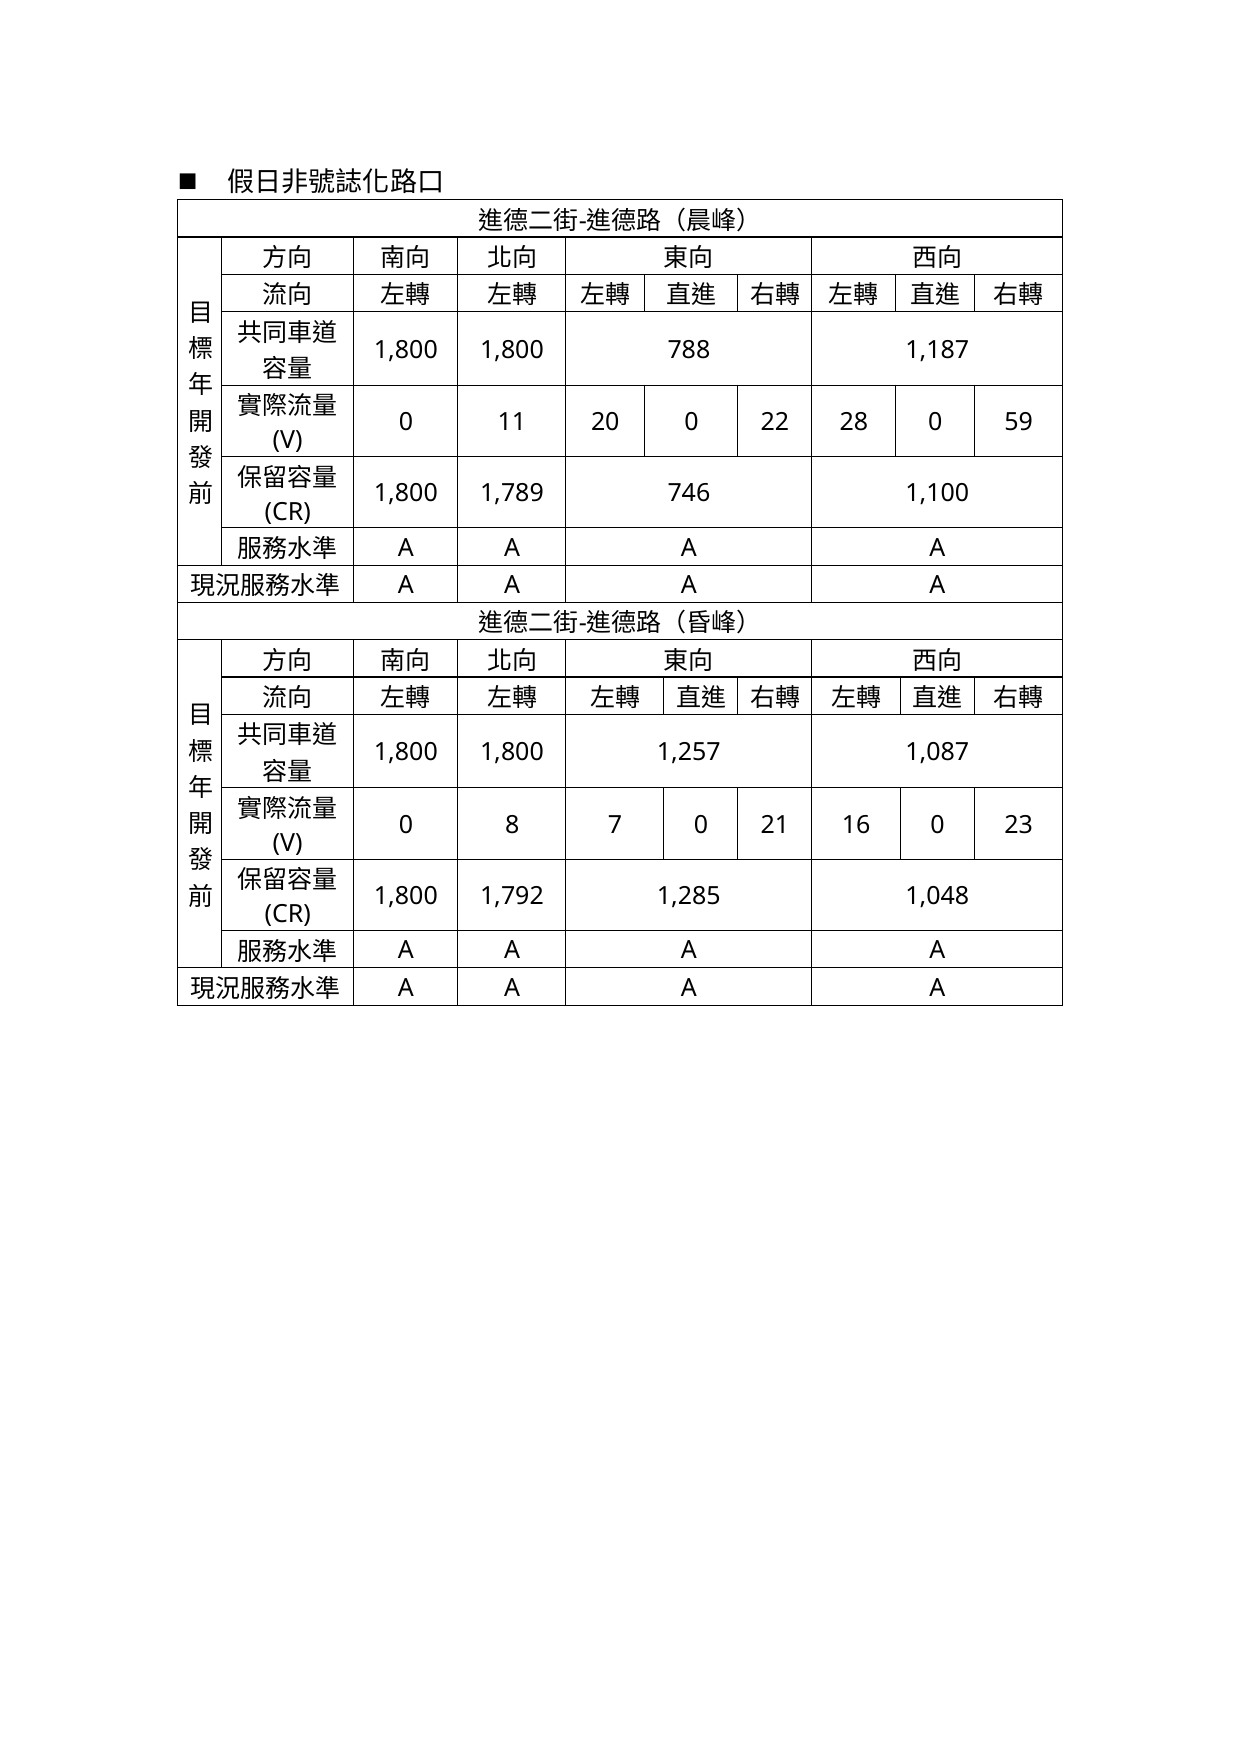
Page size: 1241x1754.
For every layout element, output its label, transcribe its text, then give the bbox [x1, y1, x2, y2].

table_cell 20 [566, 386, 644, 456]
table_cell A [812, 968, 1062, 1004]
table_cell 1,087 [812, 715, 1062, 787]
table_cell 21 [738, 788, 811, 859]
table_cell A [354, 528, 457, 564]
table_cell 左轉 [566, 678, 663, 714]
table_cell A [458, 528, 565, 564]
table_cell 服務水準 [222, 931, 353, 967]
table_cell 實際流量(V) [222, 386, 353, 456]
table_cell 8 [458, 788, 565, 859]
table_cell 服務水準 [222, 528, 353, 564]
table_cell 右轉 [975, 275, 1062, 311]
table_cell 左轉 [812, 275, 895, 311]
table_cell 左轉 [458, 678, 565, 714]
table_cell 1,048 [812, 860, 1062, 930]
table_cell 東向 [566, 640, 811, 676]
table_cell 共同車道容量 [222, 312, 353, 384]
table_cell 11 [458, 386, 565, 456]
table_cell 目標年開發前 [178, 640, 221, 967]
table_cell 0 [901, 788, 974, 859]
table_cell 北向 [458, 640, 565, 676]
table_cell 左轉 [458, 275, 565, 311]
table_cell 1,792 [458, 860, 565, 930]
table_cell 流向 [222, 275, 353, 311]
table_cell 方向 [222, 238, 353, 274]
table_cell 目標年開發前 [178, 238, 221, 564]
table_cell 直進 [664, 678, 737, 714]
table_cell 右轉 [738, 275, 811, 311]
table_header 進德二街-進德路（晨峰） [178, 200, 1062, 236]
table_cell 方向 [222, 640, 353, 676]
table_cell 1,789 [458, 457, 565, 527]
table_cell 保留容量(CR) [222, 860, 353, 930]
table_cell 1,187 [812, 312, 1062, 384]
table_cell 1,257 [566, 715, 811, 787]
table_cell 1,800 [458, 715, 565, 787]
table_cell A [812, 528, 1062, 564]
table_cell A [812, 931, 1062, 967]
table_cell 1,800 [354, 715, 457, 787]
table_cell 1,100 [812, 457, 1062, 527]
table_cell 現況服務水準 [178, 566, 353, 602]
table_cell 0 [664, 788, 737, 859]
table_cell A [812, 566, 1062, 602]
table_cell 西向 [812, 640, 1062, 676]
table_cell 0 [645, 386, 737, 456]
table_cell 西向 [812, 238, 1062, 274]
table_cell 北向 [458, 238, 565, 274]
table_cell 流向 [222, 678, 353, 714]
table_cell 1,800 [354, 457, 457, 527]
table_cell 1,285 [566, 860, 811, 930]
table_cell A [566, 931, 811, 967]
table_cell A [458, 968, 565, 1004]
table_cell 0 [354, 386, 457, 456]
table_cell 23 [975, 788, 1062, 859]
table_cell 直進 [901, 678, 974, 714]
table_cell 788 [566, 312, 811, 384]
table_cell 南向 [354, 640, 457, 676]
table_cell 0 [896, 386, 974, 456]
table_cell 實際流量(V) [222, 788, 353, 859]
table_cell A [458, 931, 565, 967]
table_cell 保留容量(CR) [222, 457, 353, 527]
table_cell 0 [354, 788, 457, 859]
table_cell 直進 [896, 275, 974, 311]
table_cell A [566, 566, 811, 602]
table_cell A [354, 968, 457, 1004]
table_cell 左轉 [354, 275, 457, 311]
table_cell 進德二街-進德路（昏峰） [178, 603, 1062, 639]
table_cell 直進 [645, 275, 737, 311]
table_cell 7 [566, 788, 663, 859]
table_cell 22 [738, 386, 811, 456]
table_cell 1,800 [354, 312, 457, 384]
table_cell 28 [812, 386, 895, 456]
table_cell 746 [566, 457, 811, 527]
table_cell 1,800 [354, 860, 457, 930]
table_cell 現況服務水準 [178, 968, 353, 1004]
table_cell 59 [975, 386, 1062, 456]
table_cell 左轉 [566, 275, 644, 311]
table_cell 右轉 [975, 678, 1062, 714]
table_cell 左轉 [354, 678, 457, 714]
table_cell A [354, 566, 457, 602]
list 假日非號誌化路口 [177, 160, 1063, 199]
table_cell A [566, 968, 811, 1004]
table_cell 南向 [354, 238, 457, 274]
table_cell 右轉 [738, 678, 811, 714]
table_cell 共同車道容量 [222, 715, 353, 787]
table_cell 東向 [566, 238, 811, 274]
table_cell A [354, 931, 457, 967]
table_cell 16 [812, 788, 900, 859]
table_cell A [566, 528, 811, 564]
table_cell 1,800 [458, 312, 565, 384]
table_cell 左轉 [812, 678, 900, 714]
table_cell A [458, 566, 565, 602]
